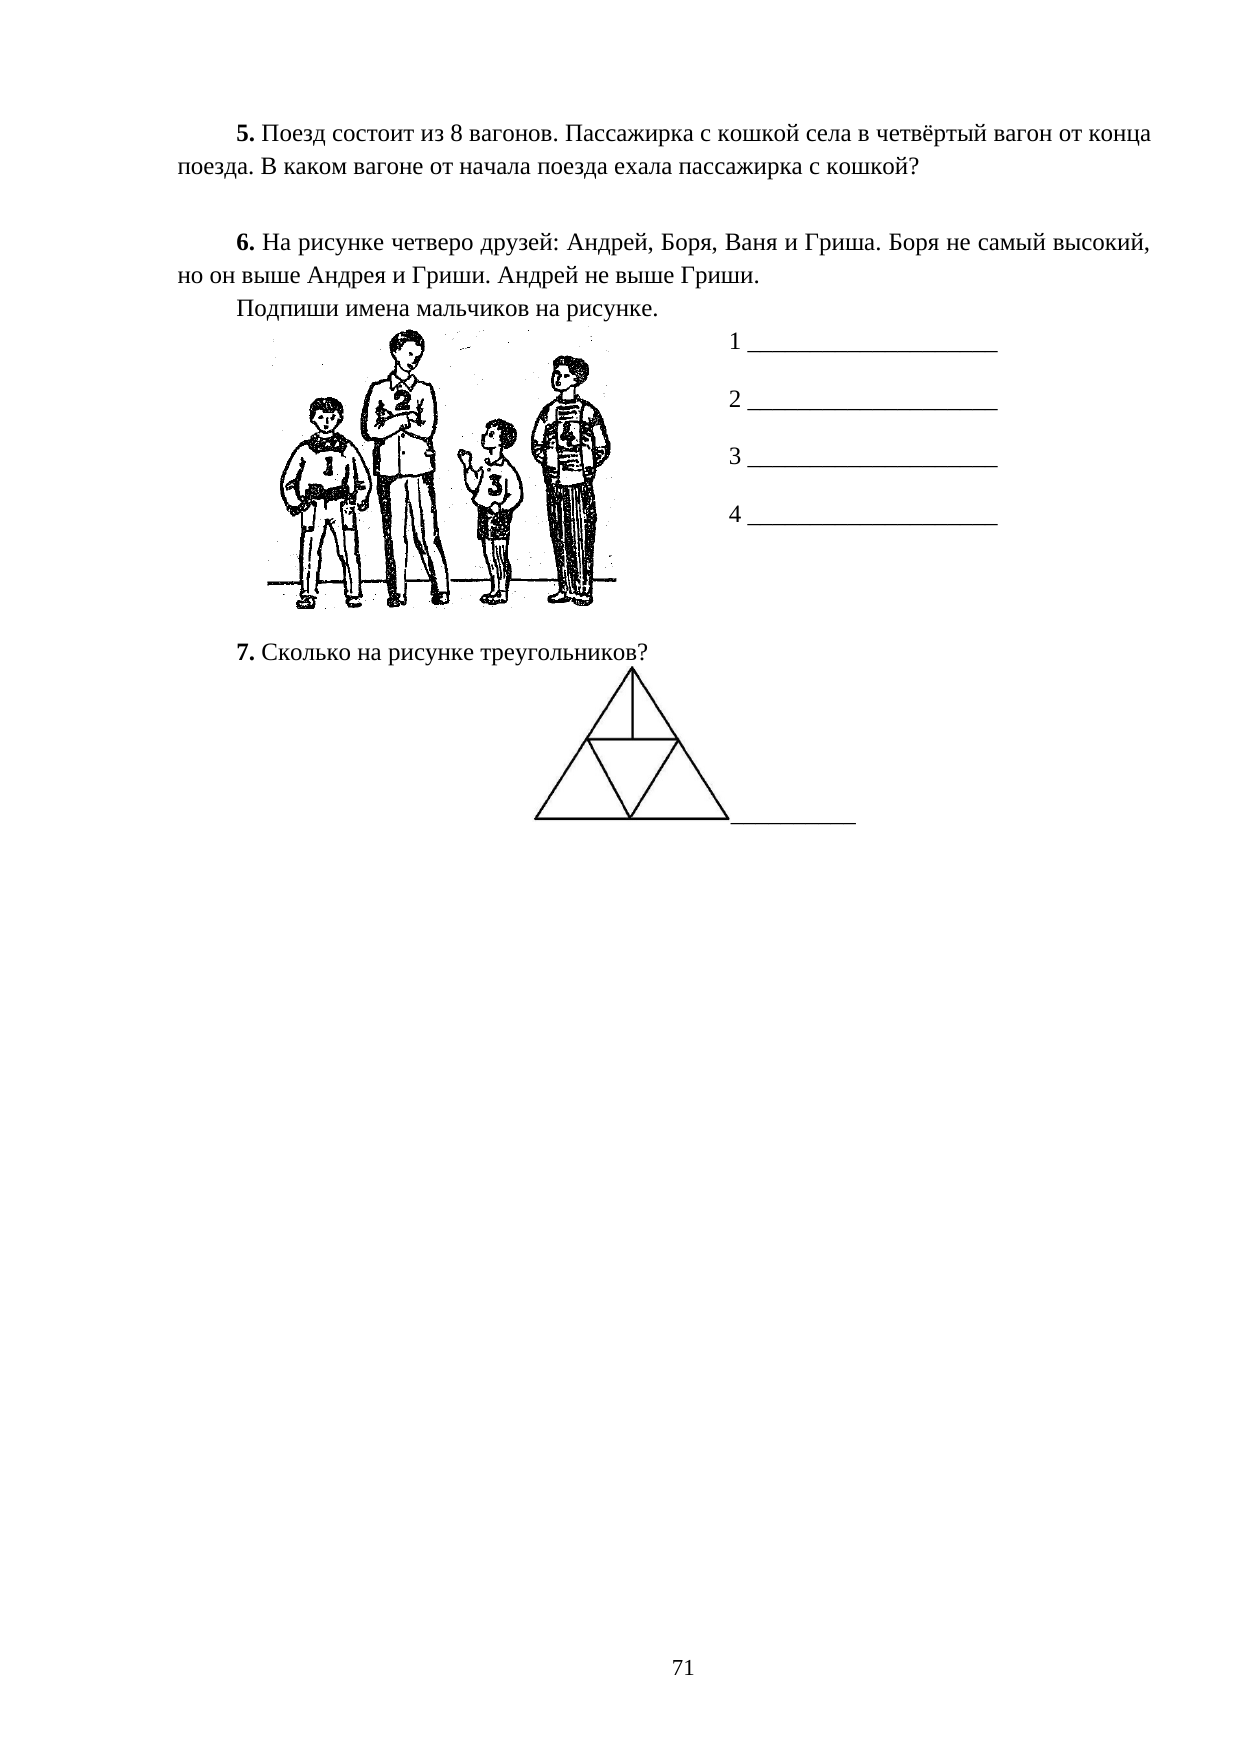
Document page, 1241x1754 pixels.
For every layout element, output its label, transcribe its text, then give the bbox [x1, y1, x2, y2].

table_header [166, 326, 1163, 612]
text Подпиши имена мальчиков на рисунке. [177, 293, 1152, 322]
text __________ [177, 666, 1152, 827]
picture [532, 666, 731, 822]
text 6. На рисунке четверо друзей: Андрей, Боря, Ваня и Гриша. Боря не самый высокий, но он выше Андрея и Гриши. Андрей не выше Гриши. [177, 227, 1152, 289]
text 5. Поезд состоит из 8 вагонов. Пассажирка с кошкой села в четвёртый вагон от конца поезда. В каком вагоне от начала поезда ехала пассажирка с кошкой? [177, 118, 1152, 180]
text 7. Сколько на рисунке треугольников? [177, 637, 1152, 666]
